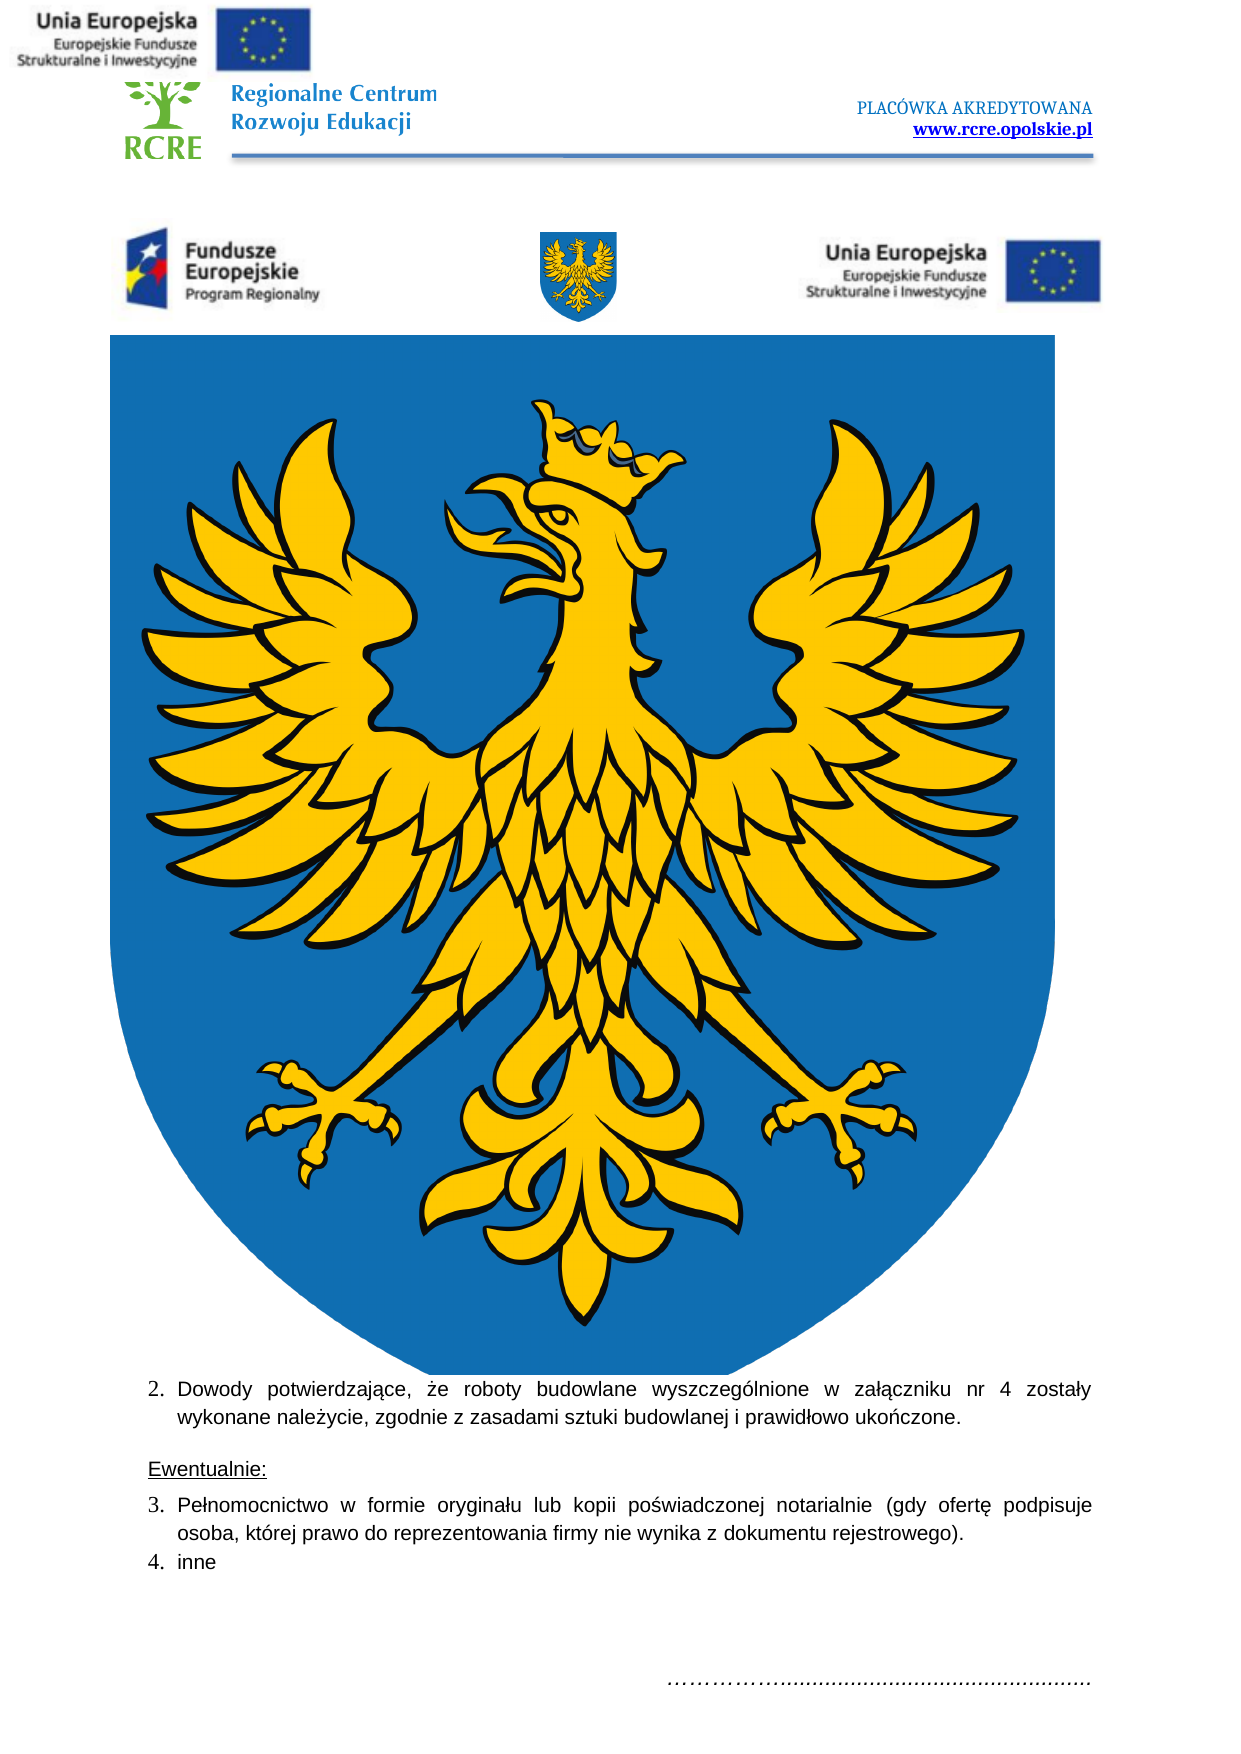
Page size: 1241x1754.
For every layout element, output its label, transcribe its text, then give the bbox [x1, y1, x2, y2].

list inne [148, 1548, 1093, 1575]
list ……………................................................. [177, 1664, 1093, 1690]
list Pełnomocnictwo w formie oryginału lub kopii poświadczonej notarialnie (gdy ofertę podpisuje osoba, której prawo do reprezentowania firmy nie wynika z dokumentu rejestrowego). [148, 1491, 1093, 1545]
picture [110, 218, 339, 322]
picture [789, 231, 1108, 313]
picture [540, 232, 617, 322]
picture [110, 335, 1055, 1375]
picture [0, 0, 437, 159]
text Ewentualnie: [148, 1457, 1093, 1481]
list Dowody potwierdzające, że roboty budowlane wyszczególnione w załączniku nr 4 zostały wykonane należycie, zgodnie z zasadami sztuki budowlanej i prawidłowo ukończone. [148, 1375, 1093, 1429]
